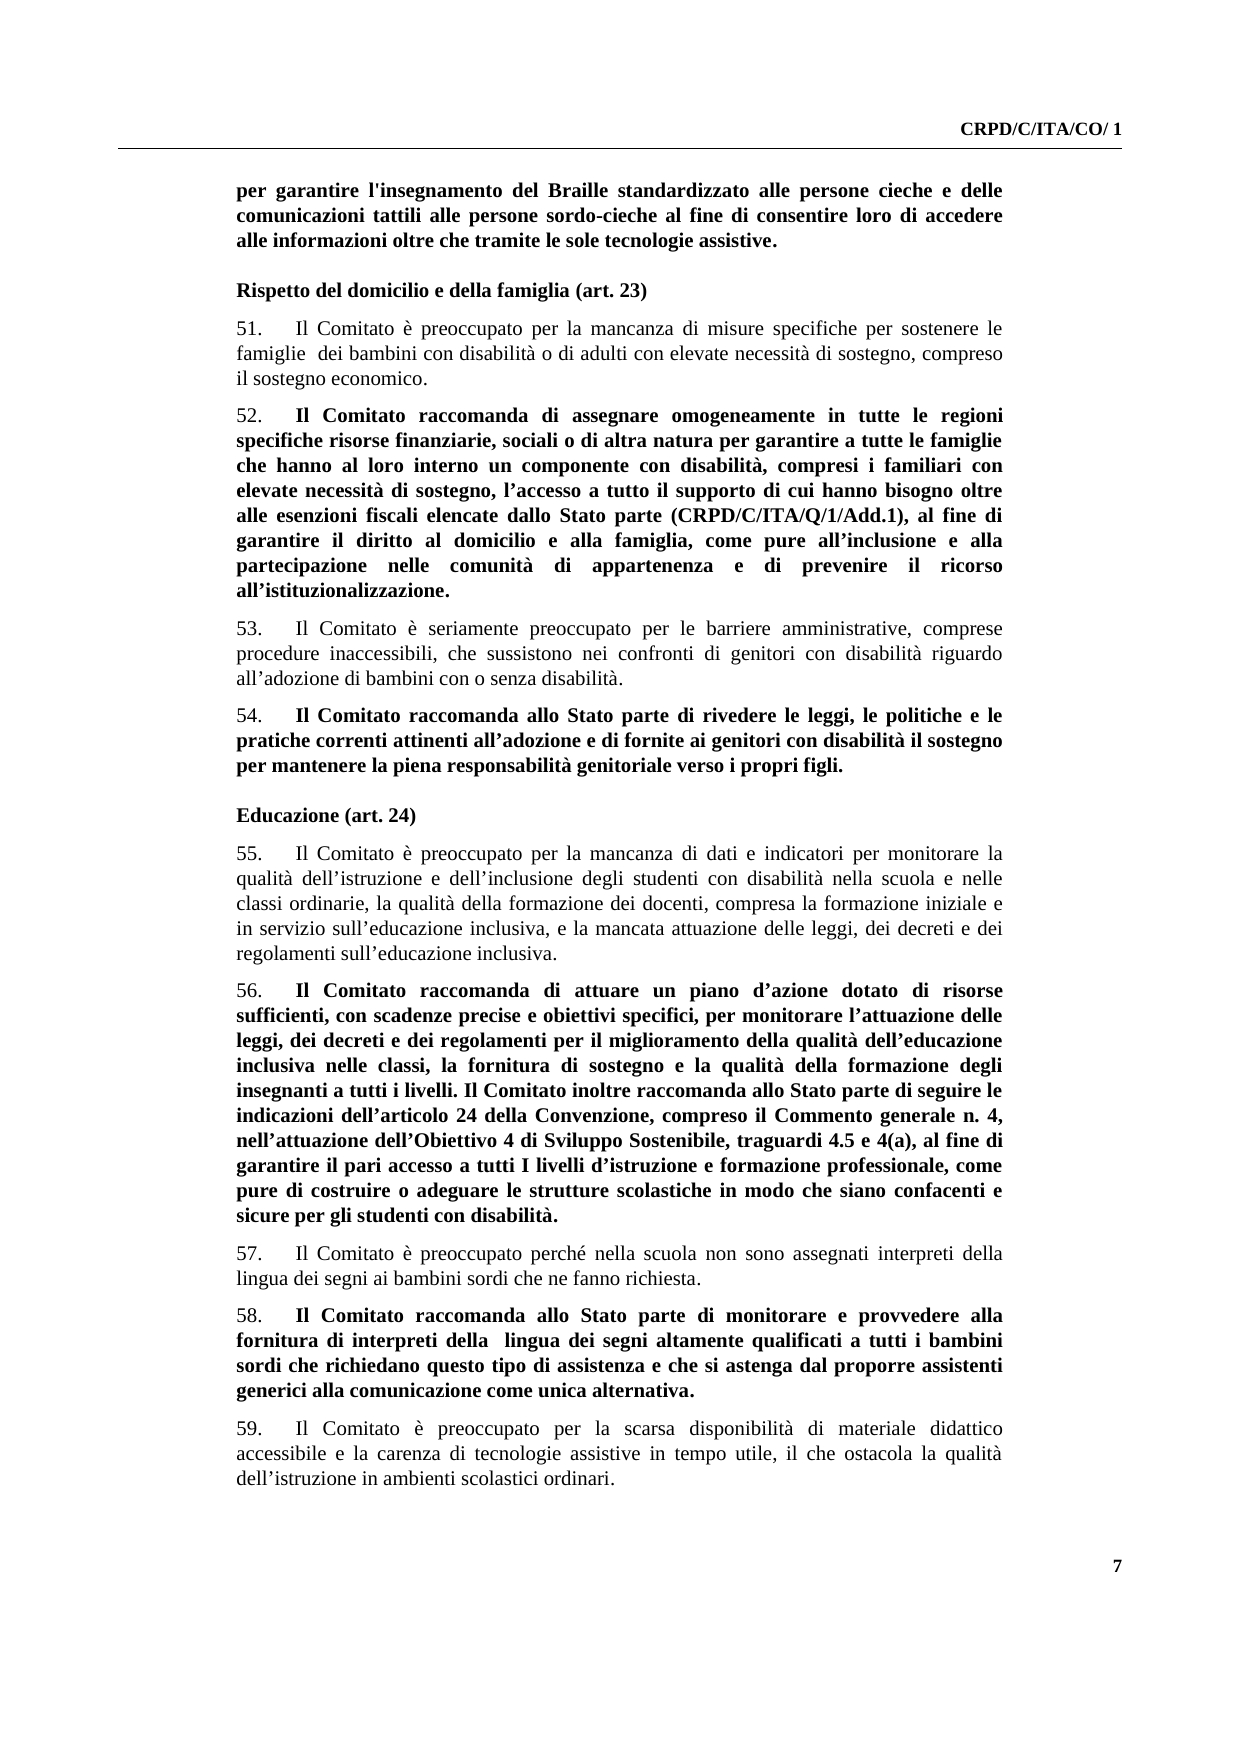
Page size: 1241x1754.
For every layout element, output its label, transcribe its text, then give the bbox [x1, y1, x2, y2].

list Il Comitato è preoccupato per la mancanza di misure specifiche per sostenere le famiglie dei bambini con disabilità o di adulti con elevate necessità di sostegno, compreso il sostegno economico. [236, 315, 1004, 390]
list Il Comitato raccomanda allo Stato parte di rivedere le leggi, le politiche e le pratiche correnti attinenti all’adozione e di fornite ai genitori con disabilità il sostegno per mantenere la piena responsabilità genitoriale verso i propri figli. [236, 702, 1004, 777]
list Il Comitato è preoccupato per la scarsa disponibilità di materiale didattico accessibile e la carenza di tecnologie assistive in tempo utile, il che ostacola la qualità dell’istruzione in ambienti scolastici ordinari. [236, 1415, 1004, 1490]
list Il Comitato raccomanda di assegnare omogeneamente in tutte le regioni specifiche risorse finanziarie, sociali o di altra natura per garantire a tutte le famiglie che hanno al loro interno un componente con disabilità, compresi i familiari con elevate necessità di sostegno, l’accesso a tutto il supporto di cui hanno bisogno oltre alle esenzioni fiscali elencate dallo Stato parte (CRPD/C/ITA/Q/1/Add.1), al fine di garantire il diritto al domicilio e alla famiglia, come pure all’inclusione e alla partecipazione nelle comunità di appartenenza e di prevenire il ricorso all’istituzionalizzazione. [236, 402, 1004, 602]
list Il Comitato è preoccupato per la mancanza di dati e indicatori per monitorare la qualità dell’istruzione e dell’inclusione degli studenti con disabilità nella scuola e nelle classi ordinarie, la qualità della formazione dei docenti, compresa la formazione iniziale e in servizio sull’educazione inclusiva, e la mancata attuazione delle leggi, dei decreti e dei regolamenti sull’educazione inclusiva. [236, 840, 1004, 965]
list Il Comitato raccomanda di attuare un piano d’azione dotato di risorse sufficienti, con scadenze precise e obiettivi specifici, per monitorare l’attuazione delle leggi, dei decreti e dei regolamenti per il miglioramento della qualità dell’educazione inclusiva nelle classi, la fornitura di sostegno e la qualità della formazione degli insegnanti a tutti i livelli. Il Comitato inoltre raccomanda allo Stato parte di seguire le indicazioni dell’articolo 24 della Convenzione, compreso il Commento generale n. 4, nell’attuazione dell’Obiettivo 4 di Sviluppo Sostenibile, traguardi 4.5 e 4(a), al fine di garantire il pari accesso a tutti I livelli d’istruzione e formazione professionale, come pure di costruire o adeguare le strutture scolastiche in modo che siano confacenti e sicure per gli studenti con disabilità. [236, 977, 1004, 1227]
list Il Comitato è preoccupato perché nella scuola non sono assegnati interpreti della lingua dei segni ai bambini sordi che ne fanno richiesta. [236, 1240, 1004, 1290]
list Il Comitato raccomanda allo Stato parte di monitorare e provvedere alla fornitura di interpreti della lingua dei segni altamente qualificati a tutti i bambini sordi che richiedano questo tipo di assistenza e che si astenga dal proporre assistenti generici alla comunicazione come unica alternativa. [236, 1302, 1004, 1402]
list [236, 177, 1004, 252]
text Rispetto del domicilio e della famiglia (art. 23) [118, 277, 1004, 302]
list Il Comitato è seriamente preoccupato per le barriere amministrative, comprese procedure inaccessibili, che sussistono nei confronti di genitori con disabilità riguardo all’adozione di bambini con o senza disabilità. [236, 615, 1004, 690]
text Educazione (art. 24) [118, 802, 1004, 827]
